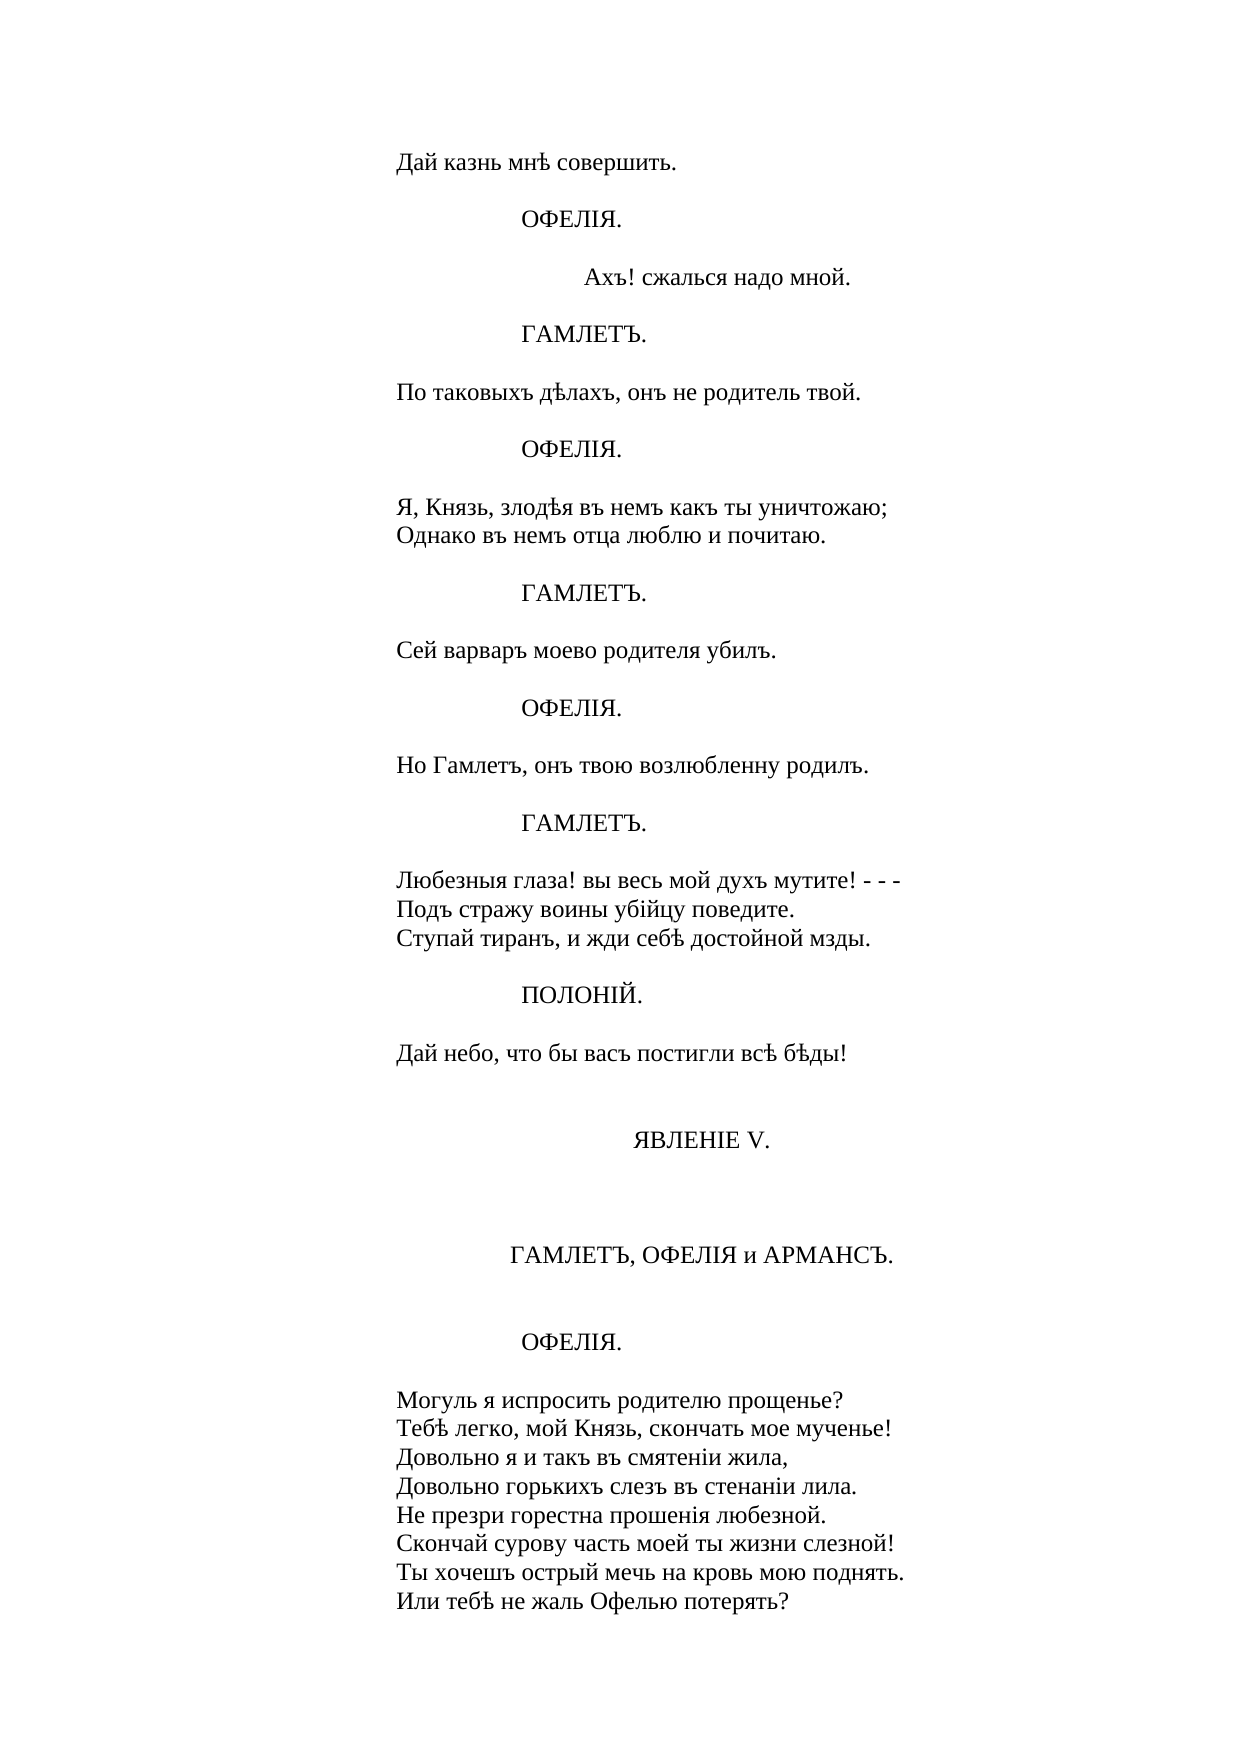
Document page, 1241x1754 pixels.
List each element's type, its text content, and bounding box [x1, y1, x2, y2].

text Довольно я и такъ въ смятеніи жила, [252, 1442, 1152, 1471]
text ГАМЛЕТЪ. [252, 319, 1152, 348]
text По таковыхъ дѣлахъ, онъ не родитель твой. [252, 377, 1152, 406]
text ЯВЛЕНІЕ V. [252, 1125, 1152, 1153]
text Не презри горестна прошенія любезной. [252, 1500, 1152, 1528]
text Сей варваръ моево родителя убилъ. [252, 636, 1152, 664]
text Ахъ! сжалься надо мной. [252, 262, 1152, 291]
text Довольно горькихъ слезъ въ стенаніи лила. [252, 1471, 1152, 1500]
text ОФЕЛІЯ. [252, 693, 1152, 722]
text ГАМЛЕТЪ. [252, 808, 1152, 837]
text ОФЕЛІЯ. [252, 434, 1152, 463]
text ГАМЛЕТЪ. [252, 578, 1152, 607]
text Ты хочешъ острый мечь на кровь мою поднять. [252, 1557, 1152, 1586]
text Тебѣ легко, мой Князь, скончать мое мученье! [252, 1413, 1152, 1442]
text Могуль я испросить родителю прощенье? [252, 1385, 1152, 1413]
text Подъ стражу воины убійцу поведите. [252, 894, 1152, 923]
text Скончай сурову часть моей ты жизни слезной! [252, 1528, 1152, 1557]
text ОФЕЛІЯ. [252, 1327, 1152, 1356]
text Но Гамлетъ, онъ твою возлюбленну родилъ. [252, 751, 1152, 779]
text Я, Князь, злодѣя въ немъ какъ ты уничтожаю; [252, 492, 1152, 521]
text ГАМЛЕТЪ, ОФЕЛІЯ и АРМАНСЪ. [252, 1241, 1152, 1269]
text ПОЛОНІЙ. [252, 981, 1152, 1009]
text Дай небо, что бы васъ постигли всѣ бѣды! [252, 1038, 1152, 1067]
text Или тебѣ не жаль Офелью потерять? [252, 1586, 1152, 1615]
text Ступай тиранъ, и жди себѣ достойной мзды. [252, 923, 1152, 952]
text Однако въ немъ отца люблю и почитаю. [252, 521, 1152, 549]
text ОФЕЛІЯ. [252, 204, 1152, 233]
text Любезныя глаза! вы весь мой духъ мутите! - - - [252, 866, 1152, 894]
text Дай казнь мнѣ совершить. [252, 147, 1152, 176]
